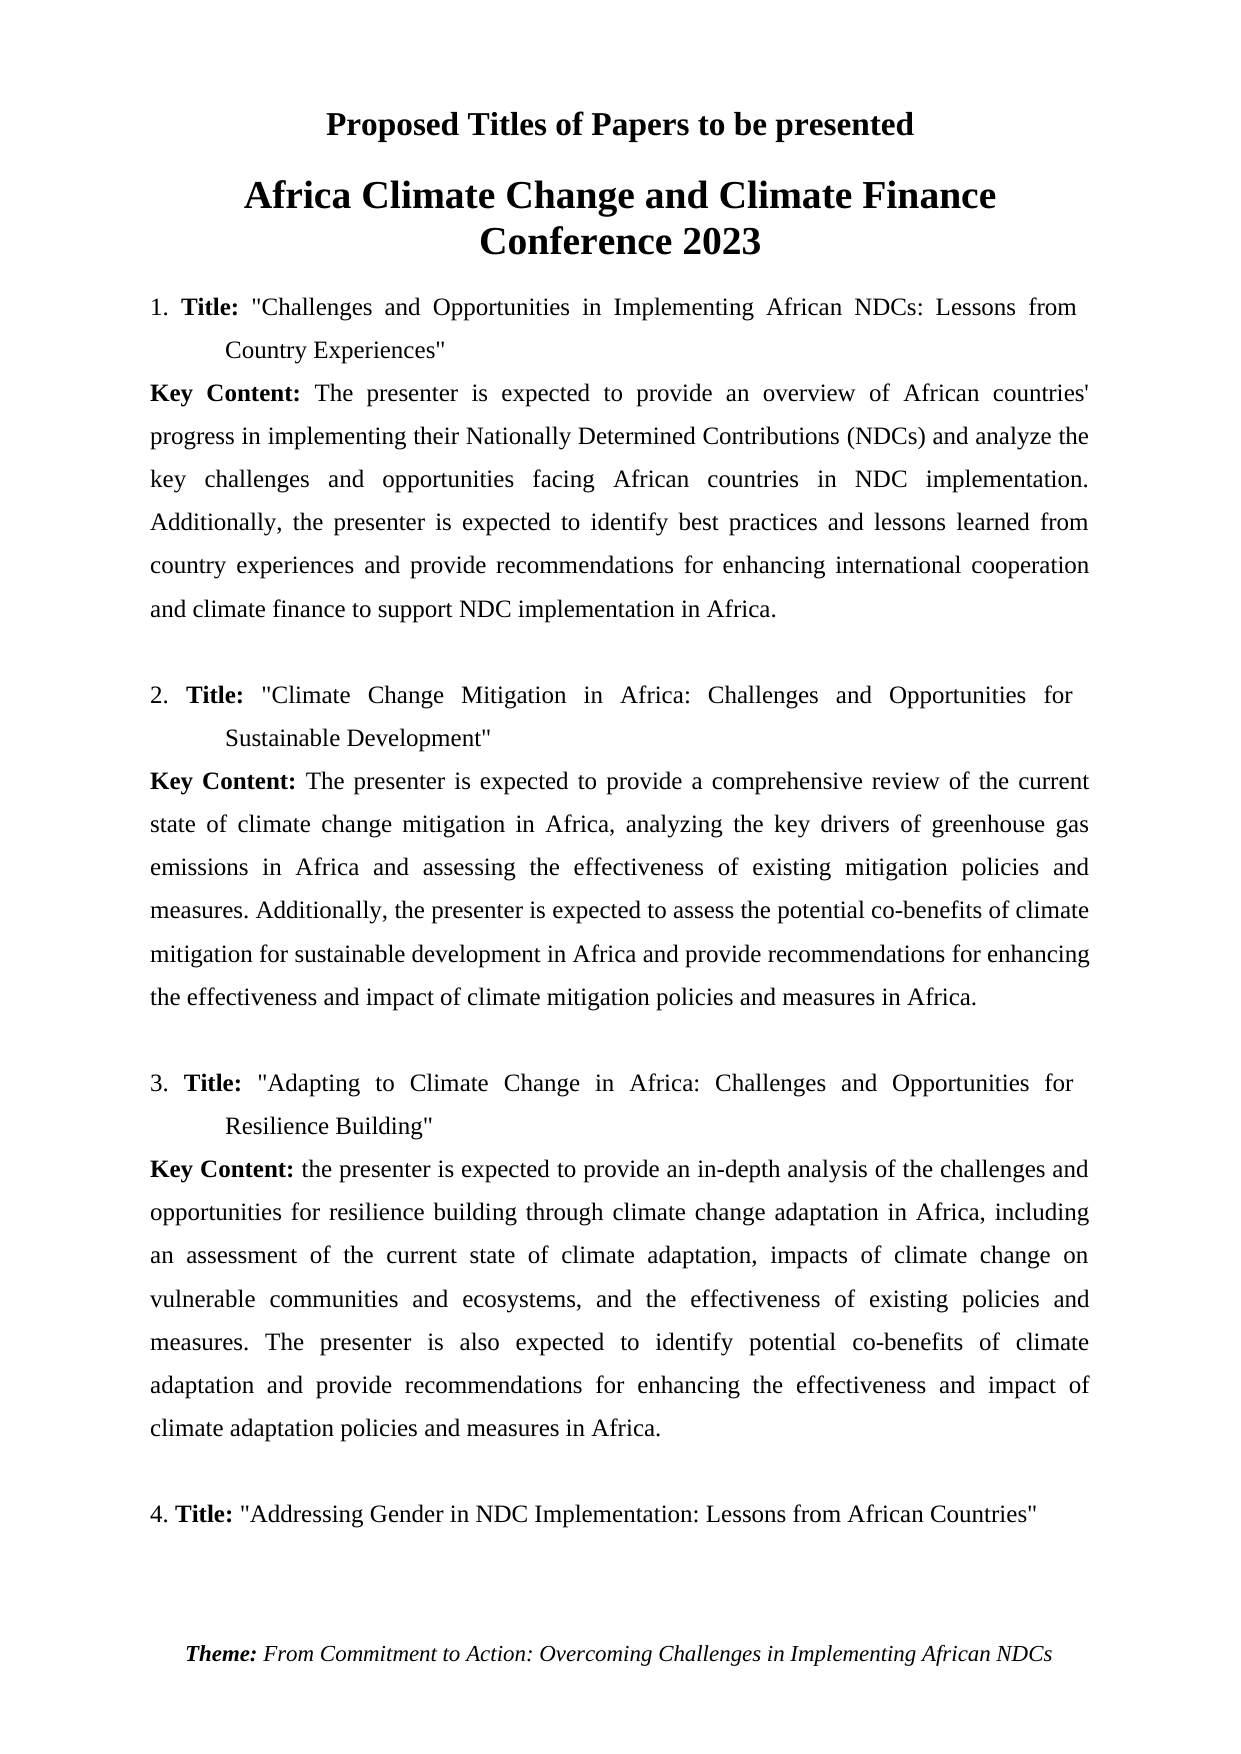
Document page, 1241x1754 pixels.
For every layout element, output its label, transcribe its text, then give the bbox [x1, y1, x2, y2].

text Africa Climate Change and Climate Finance Conference 2023 [150, 172, 1090, 263]
text 3. Title: "Adapting to Climate Change in Africa: Challenges and Opportunities for Resilience Building" [150, 1068, 1090, 1140]
text Key Content: The presenter is expected to provide a comprehensive review of the current state of climate change mitigation in Africa, analyzing the key drivers of greenhouse gas emissions in Africa and assessing the effectiveness of existing mitigation policies and measures. Additionally, the presenter is expected to assess the potential co-benefits of climate mitigation for sustainable development in Africa and provide recommendations for enhancing the effectiveness and impact of climate mitigation policies and measures in Africa. [150, 766, 1090, 1011]
text 4. Title: "Addressing Gender in NDC Implementation: Lessons from African Countries" [150, 1499, 1090, 1528]
text Key Content: the presenter is expected to provide an in-depth analysis of the challenges and opportunities for resilience building through climate change adaptation in Africa, including an assessment of the current state of climate adaptation, impacts of climate change on vulnerable communities and ecosystems, and the effectiveness of existing policies and measures. The presenter is also expected to identify potential co-benefits of climate adaptation and provide recommendations for enhancing the effectiveness and impact of climate adaptation policies and measures in Africa. [150, 1154, 1090, 1442]
text Key Content: The presenter is expected to provide an overview of African countries' progress in implementing their Nationally Determined Contributions (NDCs) and analyze the key challenges and opportunities facing African countries in NDC implementation. Additionally, the presenter is expected to identify best practices and lessons learned from country experiences and provide recommendations for enhancing international cooperation and climate finance to support NDC implementation in Africa. [150, 378, 1090, 622]
text 1. Title: "Challenges and Opportunities in Implementing African NDCs: Lessons from Country Experiences" [150, 292, 1090, 364]
text 2. Title: "Climate Change Mitigation in Africa: Challenges and Opportunities for Sustainable Development" [150, 680, 1090, 752]
